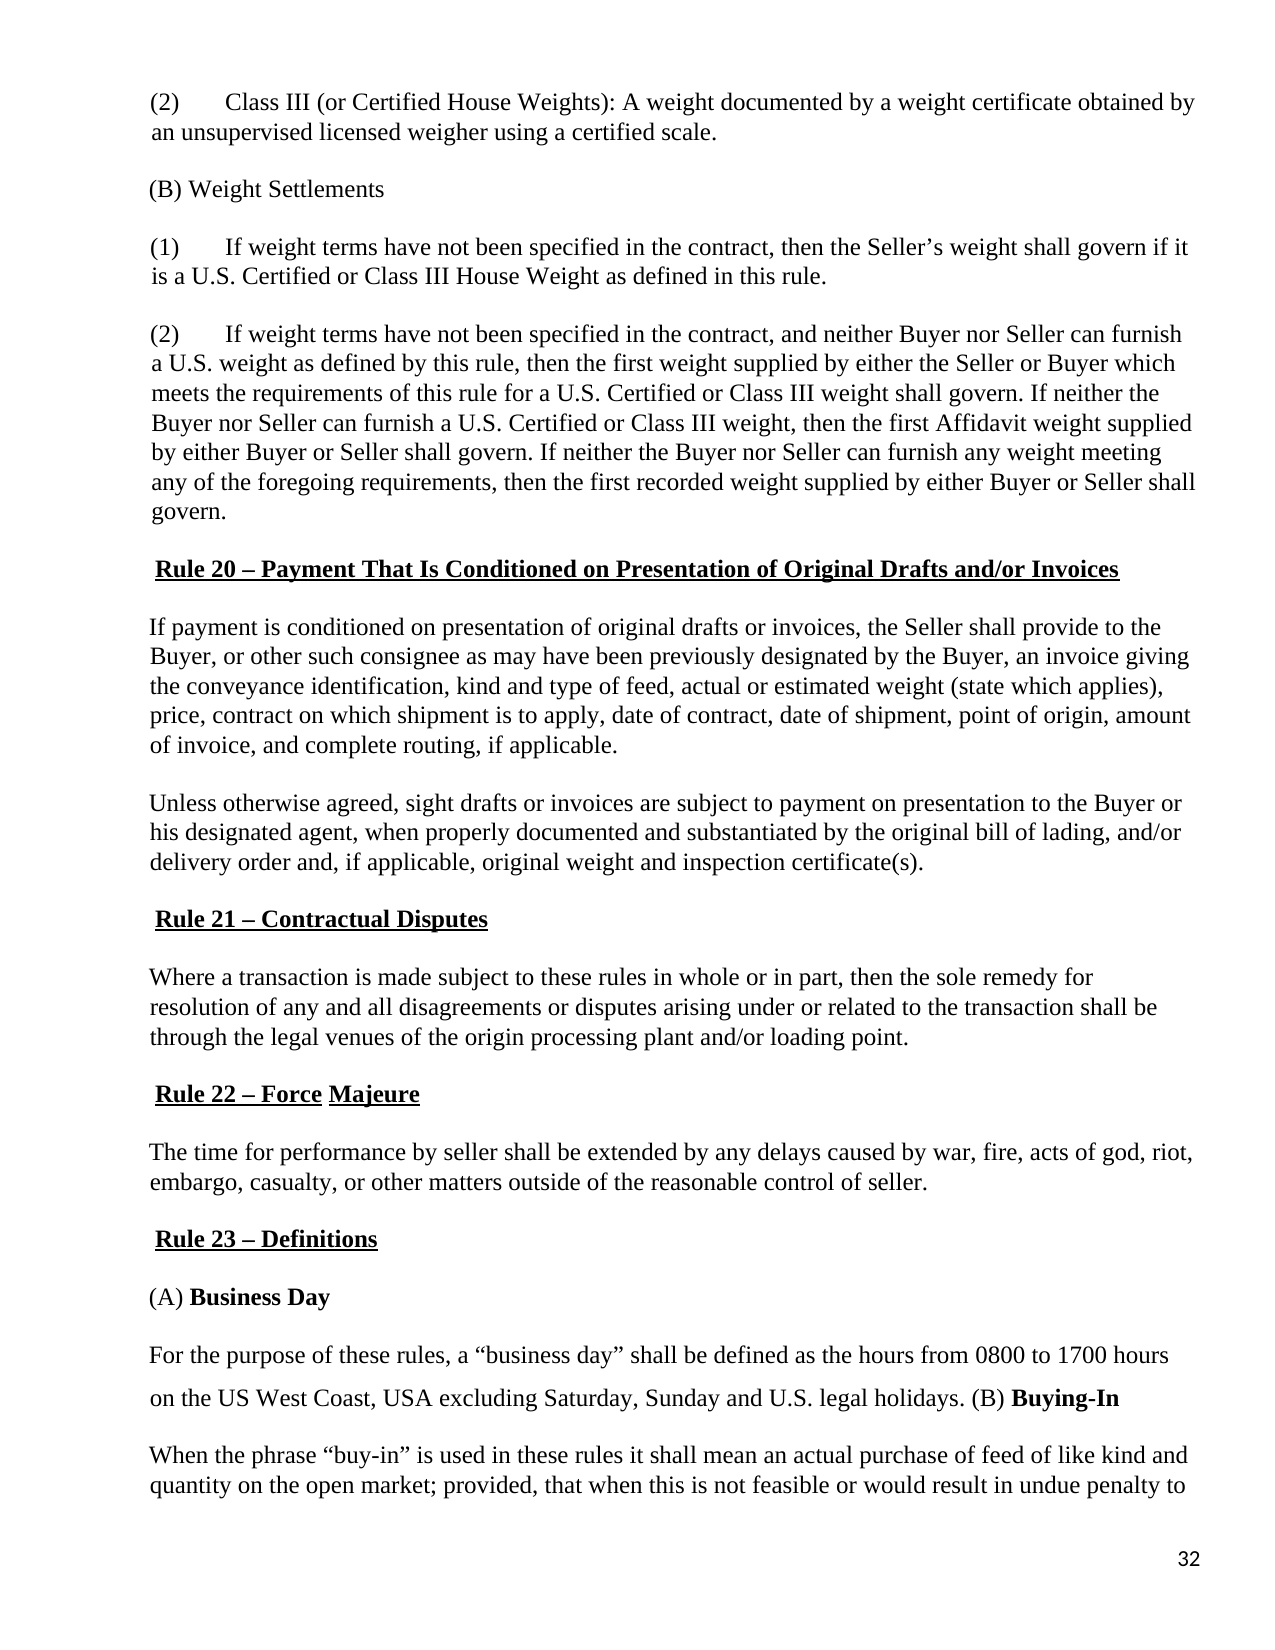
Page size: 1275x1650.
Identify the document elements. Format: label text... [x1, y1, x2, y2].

text Unless otherwise agreed, sight drafts or invoices are subject to payment on presentation to the Buyer or his designated agent, when properly documented and substantiated by the original bill of lading, and/or delivery order and, if applicable, original weight and inspection certificate(s). [148, 788, 1199, 876]
text (B) Weight Settlements [148, 174, 1199, 203]
text The time for performance by seller shall be extended by any delays caused by war, fire, acts of god, riot, embargo, casualty, or other matters outside of the reasonable control of seller. [148, 1137, 1199, 1195]
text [148, 1441, 1199, 1499]
text Rule 23 – Definitions [148, 1224, 1200, 1253]
text If payment is conditioned on presentation of original drafts or invoices, the Seller shall provide to the Buyer, or other such consignee as may have been previously designated by the Buyer, an invoice giving the conveyance identification, kind and type of feed, actual or estimated weight (state which applies), price, contract on which shipment is to apply, date of contract, date of shipment, point of origin, amount of invoice, and complete routing, if applicable. [148, 612, 1199, 759]
subtitle Rule 22 – Force Majeure [148, 1079, 1200, 1108]
subtitle Rule 21 – Contractual Disputes [148, 904, 1200, 933]
text For the purpose of these rules, a “business day” shall be defined as the hours from 0800 to 1700 hours on the US West Coast, USA excluding Saturday, Sunday and U.S. legal holidays. (B) Buying-In [148, 1340, 1186, 1412]
subtitle Rule 20 – Payment That Is Conditioned on Presentation of Original Drafts and/or Invoices [148, 554, 1200, 583]
list If weight terms have not been specified in the contract, and neither Buyer nor Seller can furnish a U.S. weight as defined by this rule, then the first weight supplied by either the Seller or Buyer which meets the requirements of this rule for a U.S. Certified or Class III weight shall govern. If neither the Buyer nor Seller can furnish a U.S. Certified or Class III weight, then the first Affidavit weight supplied by either Buyer or Seller shall govern. If neither the Buyer nor Seller can furnish any weight meeting any of the foregoing requirements, then the first recorded weight supplied by either Buyer or Seller shall govern. [150, 319, 1199, 525]
text Where a transaction is made subject to these rules in whole or in part, then the sole remedy for resolution of any and all disagreements or disputes arising under or related to the transaction shall be through the legal venues of the origin processing plant and/or loading point. [148, 962, 1199, 1050]
list If weight terms have not been specified in the contract, then the Seller’s weight shall govern if it is a U.S. Certified or Class III House Weight as defined in this rule. [150, 232, 1199, 290]
subtitle (A) Business Day [148, 1282, 1200, 1311]
list Class III (or Certified House Weights): A weight documented by a weight certificate obtained by an unsupervised licensed weigher using a certified scale. [150, 87, 1199, 145]
